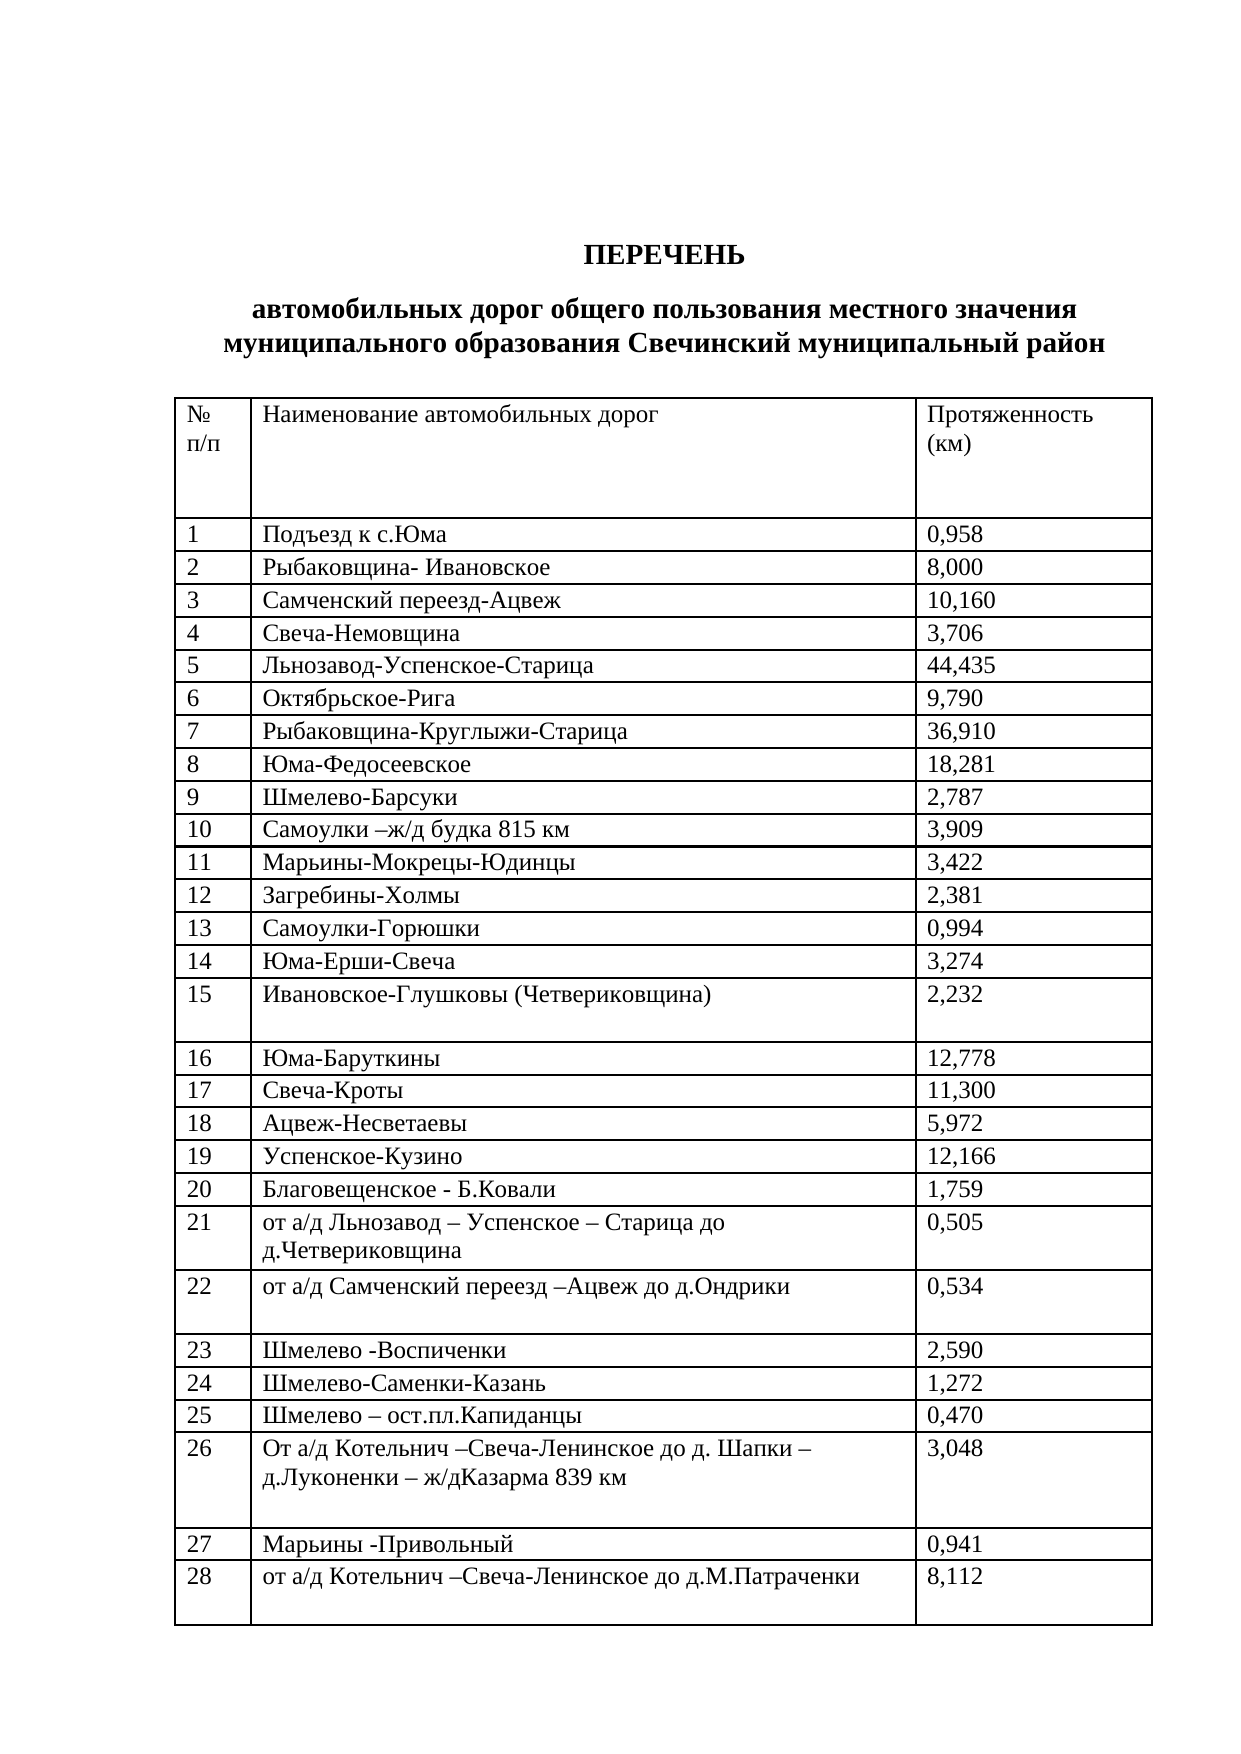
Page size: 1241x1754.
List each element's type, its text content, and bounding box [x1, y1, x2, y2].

table_cell 11,300 [917, 1076, 1151, 1106]
text ПЕРЕЧЕНЬ [177, 237, 1152, 270]
table_cell 2,787 [917, 782, 1151, 812]
table_cell Свеча-Немовщина [252, 618, 915, 648]
table_cell 0,958 [917, 519, 1151, 550]
table_cell 3,706 [917, 618, 1151, 648]
table_cell Самченский переезд-Ацвеж [252, 585, 915, 616]
table_cell 0,534 [917, 1271, 1151, 1333]
table_cell 9 [176, 782, 250, 812]
table_cell от а/д Льнозавод – Успенское – Старица до д.Четвериковщина [252, 1207, 915, 1269]
table_cell Благовещенское - Б.Ковали [252, 1174, 915, 1205]
table_cell 23 [176, 1335, 250, 1366]
table_cell 8,000 [917, 552, 1151, 583]
table_cell 1,759 [917, 1174, 1151, 1205]
table_cell 2,232 [917, 979, 1151, 1041]
table_cell Свеча-Кроты [252, 1076, 915, 1106]
table_cell от а/д Самченский переезд –Ацвеж до д.Ондрики [252, 1271, 915, 1333]
table_cell 5,972 [917, 1108, 1151, 1139]
table_cell Ацвеж-Несветаевы [252, 1108, 915, 1139]
table_cell 28 [176, 1561, 250, 1623]
table_cell 24 [176, 1368, 250, 1398]
table_cell 2 [176, 552, 250, 583]
table_cell От а/д Котельнич –Свеча-Ленинское до д. Шапки –д.Луконенки – ж/дКазарма 839 км [252, 1433, 915, 1527]
table_cell 0,505 [917, 1207, 1151, 1269]
table_cell Шмелево -Воспиченки [252, 1335, 915, 1366]
table_cell 3,422 [917, 848, 1151, 878]
table_cell Шмелево-Барсуки [252, 782, 915, 812]
table_cell 0,470 [917, 1401, 1151, 1431]
table_cell 8,112 [917, 1561, 1151, 1623]
table_cell Загребины-Холмы [252, 880, 915, 911]
table_header Наименование автомобильных дорог [252, 399, 915, 517]
table_cell 2,590 [917, 1335, 1151, 1366]
table_cell 9,790 [917, 683, 1151, 714]
table_cell Рыбаковщина-Круглыжи-Старица [252, 716, 915, 747]
table_cell Льнозавод-Успенское-Старица [252, 651, 915, 681]
table_cell 22 [176, 1271, 250, 1333]
table_cell Шмелево – ост.пл.Капиданцы [252, 1401, 915, 1431]
table_cell 3,274 [917, 946, 1151, 977]
table_cell 18,281 [917, 749, 1151, 780]
table_cell 21 [176, 1207, 250, 1269]
table_cell Марьины-Мокрецы-Юдинцы [252, 848, 915, 878]
table_cell 25 [176, 1401, 250, 1431]
table_cell 8 [176, 749, 250, 780]
table_cell 20 [176, 1174, 250, 1205]
table_cell 14 [176, 946, 250, 977]
table_cell Самоулки –ж/д будка 815 км [252, 815, 915, 845]
table_cell 1,272 [917, 1368, 1151, 1398]
table_cell 6 [176, 683, 250, 714]
table_cell 13 [176, 913, 250, 944]
table_cell 0,994 [917, 913, 1151, 944]
table_cell Марьины -Привольный [252, 1529, 915, 1559]
table_cell 12,778 [917, 1043, 1151, 1073]
table_cell 5 [176, 651, 250, 681]
table_cell 17 [176, 1076, 250, 1106]
table_header № п/п [176, 399, 250, 517]
table_cell 3,048 [917, 1433, 1151, 1527]
table_cell Рыбаковщина- Ивановское [252, 552, 915, 583]
table_header Протяженность (км) [917, 399, 1151, 517]
table_cell 18 [176, 1108, 250, 1139]
table_cell 7 [176, 716, 250, 747]
table_cell 2,381 [917, 880, 1151, 911]
table_cell 26 [176, 1433, 250, 1527]
table_cell Успенское-Кузино [252, 1141, 915, 1172]
table_cell Подъезд к с.Юма [252, 519, 915, 550]
table_cell Шмелево-Саменки-Казань [252, 1368, 915, 1398]
table_cell Юма-Ерши-Свеча [252, 946, 915, 977]
table_cell 3,909 [917, 815, 1151, 845]
table_cell от а/д Котельнич –Свеча-Ленинское до д.М.Патраченки [252, 1561, 915, 1623]
table_cell Октябрьское-Рига [252, 683, 915, 714]
table_cell 10 [176, 815, 250, 845]
table_cell 19 [176, 1141, 250, 1172]
table_cell 12,166 [917, 1141, 1151, 1172]
text автомобильных дорог общего пользования местного значения муниципального образования Свечинский муниципальный район [177, 291, 1152, 358]
table_cell Юма-Федосеевское [252, 749, 915, 780]
table_cell 36,910 [917, 716, 1151, 747]
table_cell Ивановское-Глушковы (Четвериковщина) [252, 979, 915, 1041]
table_cell 4 [176, 618, 250, 648]
table_cell 10,160 [917, 585, 1151, 616]
table_cell 1 [176, 519, 250, 550]
table_cell 0,941 [917, 1529, 1151, 1559]
table_cell 15 [176, 979, 250, 1041]
table_cell 27 [176, 1529, 250, 1559]
table_cell 12 [176, 880, 250, 911]
table_cell Самоулки-Горюшки [252, 913, 915, 944]
table_cell Юма-Баруткины [252, 1043, 915, 1073]
table_cell 11 [176, 848, 250, 878]
table_cell 44,435 [917, 651, 1151, 681]
table_cell 16 [176, 1043, 250, 1073]
table_cell 3 [176, 585, 250, 616]
